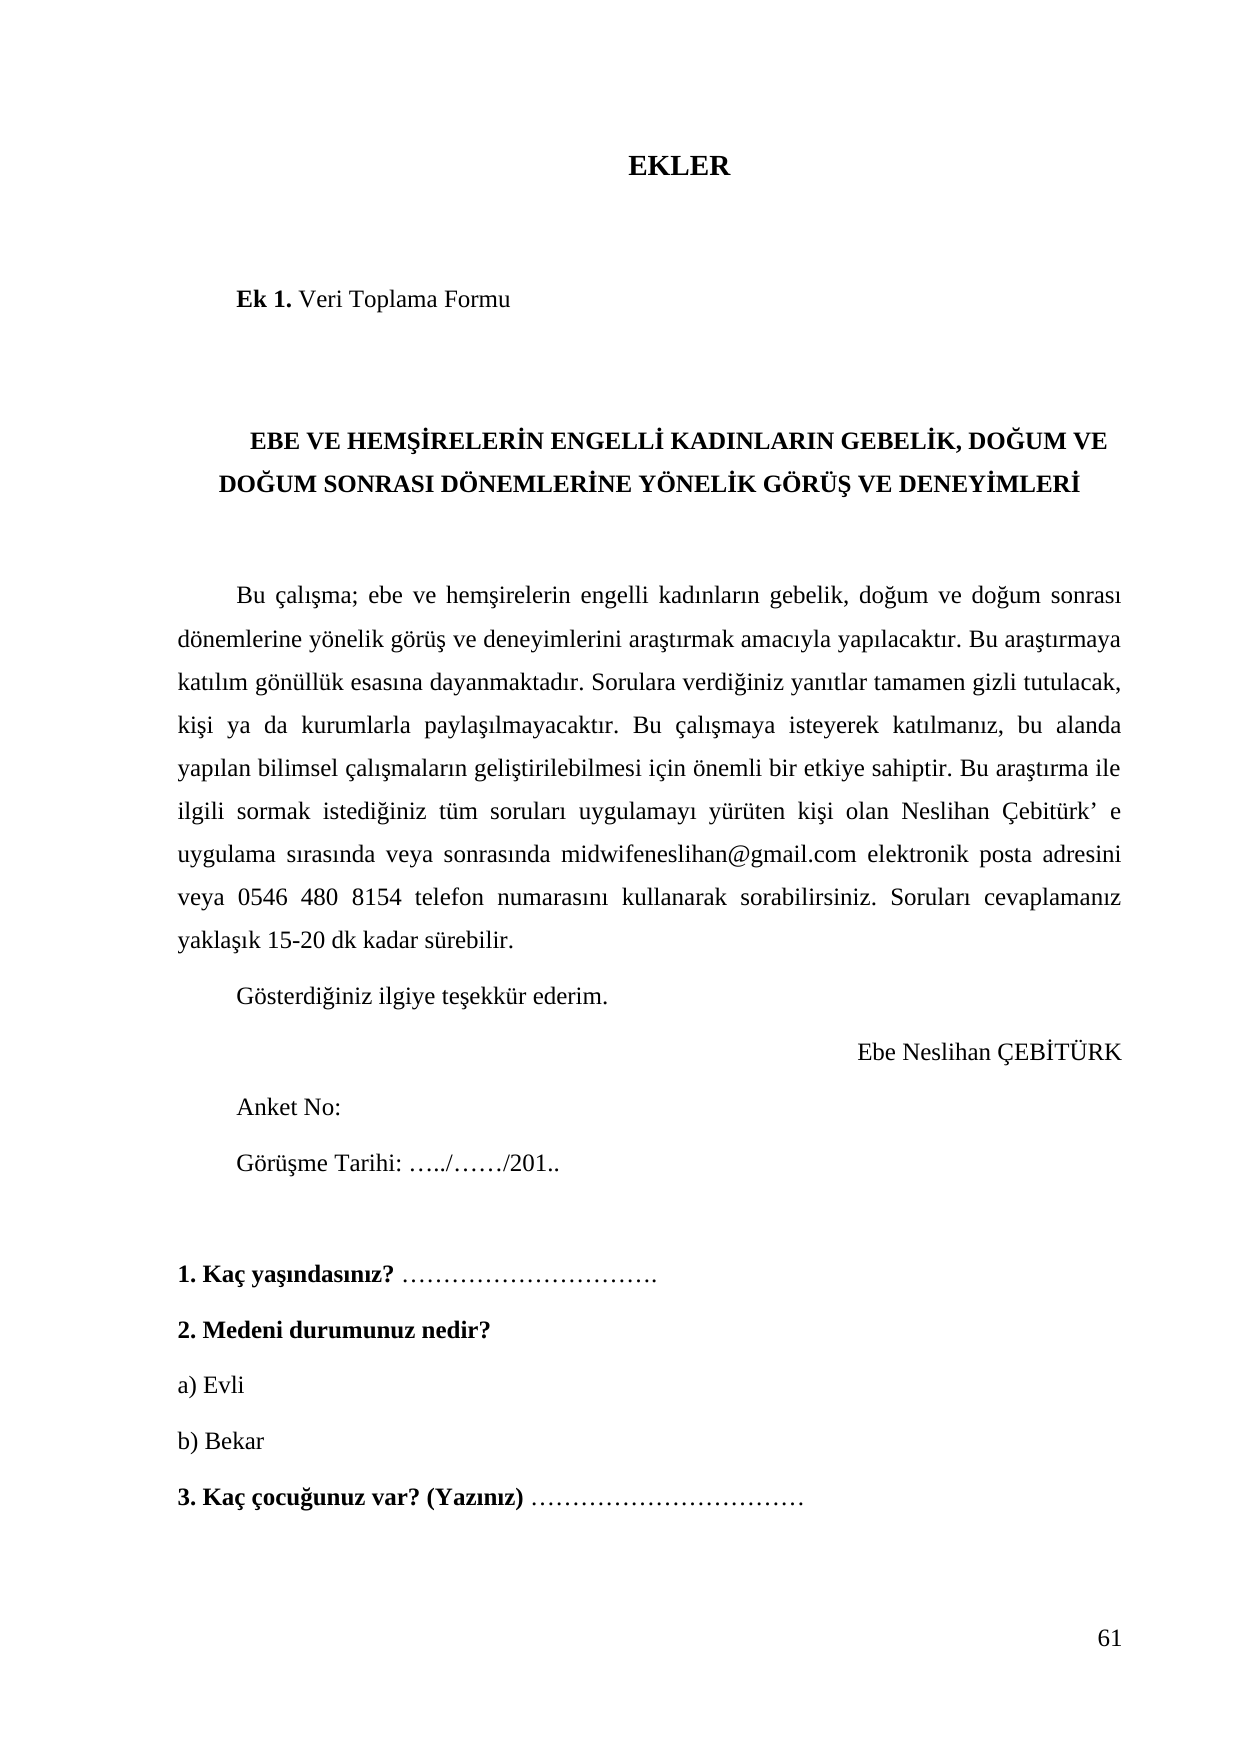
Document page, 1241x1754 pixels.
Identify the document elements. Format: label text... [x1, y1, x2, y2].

list Kaç yaşındasınız? …………………………. [177, 1259, 1122, 1288]
text Bu çalışma; ebe ve hemşirelerin engelli kadınların gebelik, doğum ve doğum sonrası dönemlerine yönelik görüş ve deneyimlerini araştırmak amacıyla yapılacaktır. Bu araştırmaya katılım gönüllük esasına dayanmaktadır. Sorulara verdiğiniz yanıtlar tamamen gizli tutulacak, kişi ya da kurumlarla paylaşılmayacaktır. Bu çalışmaya isteyerek katılmanız, bu alanda yapılan bilimsel çalışmaların geliştirilebilmesi için önemli bir etkiye sahiptir. Bu araştırma ile ilgili sormak istediğiniz tüm soruları uygulamayı yürüten kişi olan Neslihan Çebitürk’ e uygulama sırasında veya sonrasında midwifeneslihan@gmail.com elektronik posta adresini veya 0546 480 8154 telefon numarasını kullanarak sorabilirsiniz. Soruları cevaplamanız yaklaşık 15-20 dk kadar sürebilir. [177, 581, 1122, 954]
text Görüşme Tarihi: …../……/201.. [177, 1148, 1122, 1177]
list Kaç çocuğunuz var? (Yazınız) …………………………… [177, 1482, 1122, 1511]
subtitle Ek 1. Veri Toplama Formu [177, 284, 1122, 313]
text Anket No: [177, 1092, 1122, 1121]
text EBE VE HEMŞİRELERİN ENGELLİ KADINLARIN GEBELİK, DOĞUM VE DOĞUM SONRASI DÖNEMLERİNE YÖNELİK GÖRÜŞ VE DENEYİMLERİ [177, 426, 1122, 498]
text Gösterdiğiniz ilgiye teşekkür ederim. [177, 981, 1122, 1010]
list Bekar [177, 1426, 1122, 1455]
text Ebe Neslihan ÇEBİTÜRK [177, 1037, 1122, 1066]
list Evli [177, 1371, 1122, 1399]
list Medeni durumunuz nedir? [177, 1315, 1122, 1344]
subtitle EKLER [177, 148, 1122, 181]
